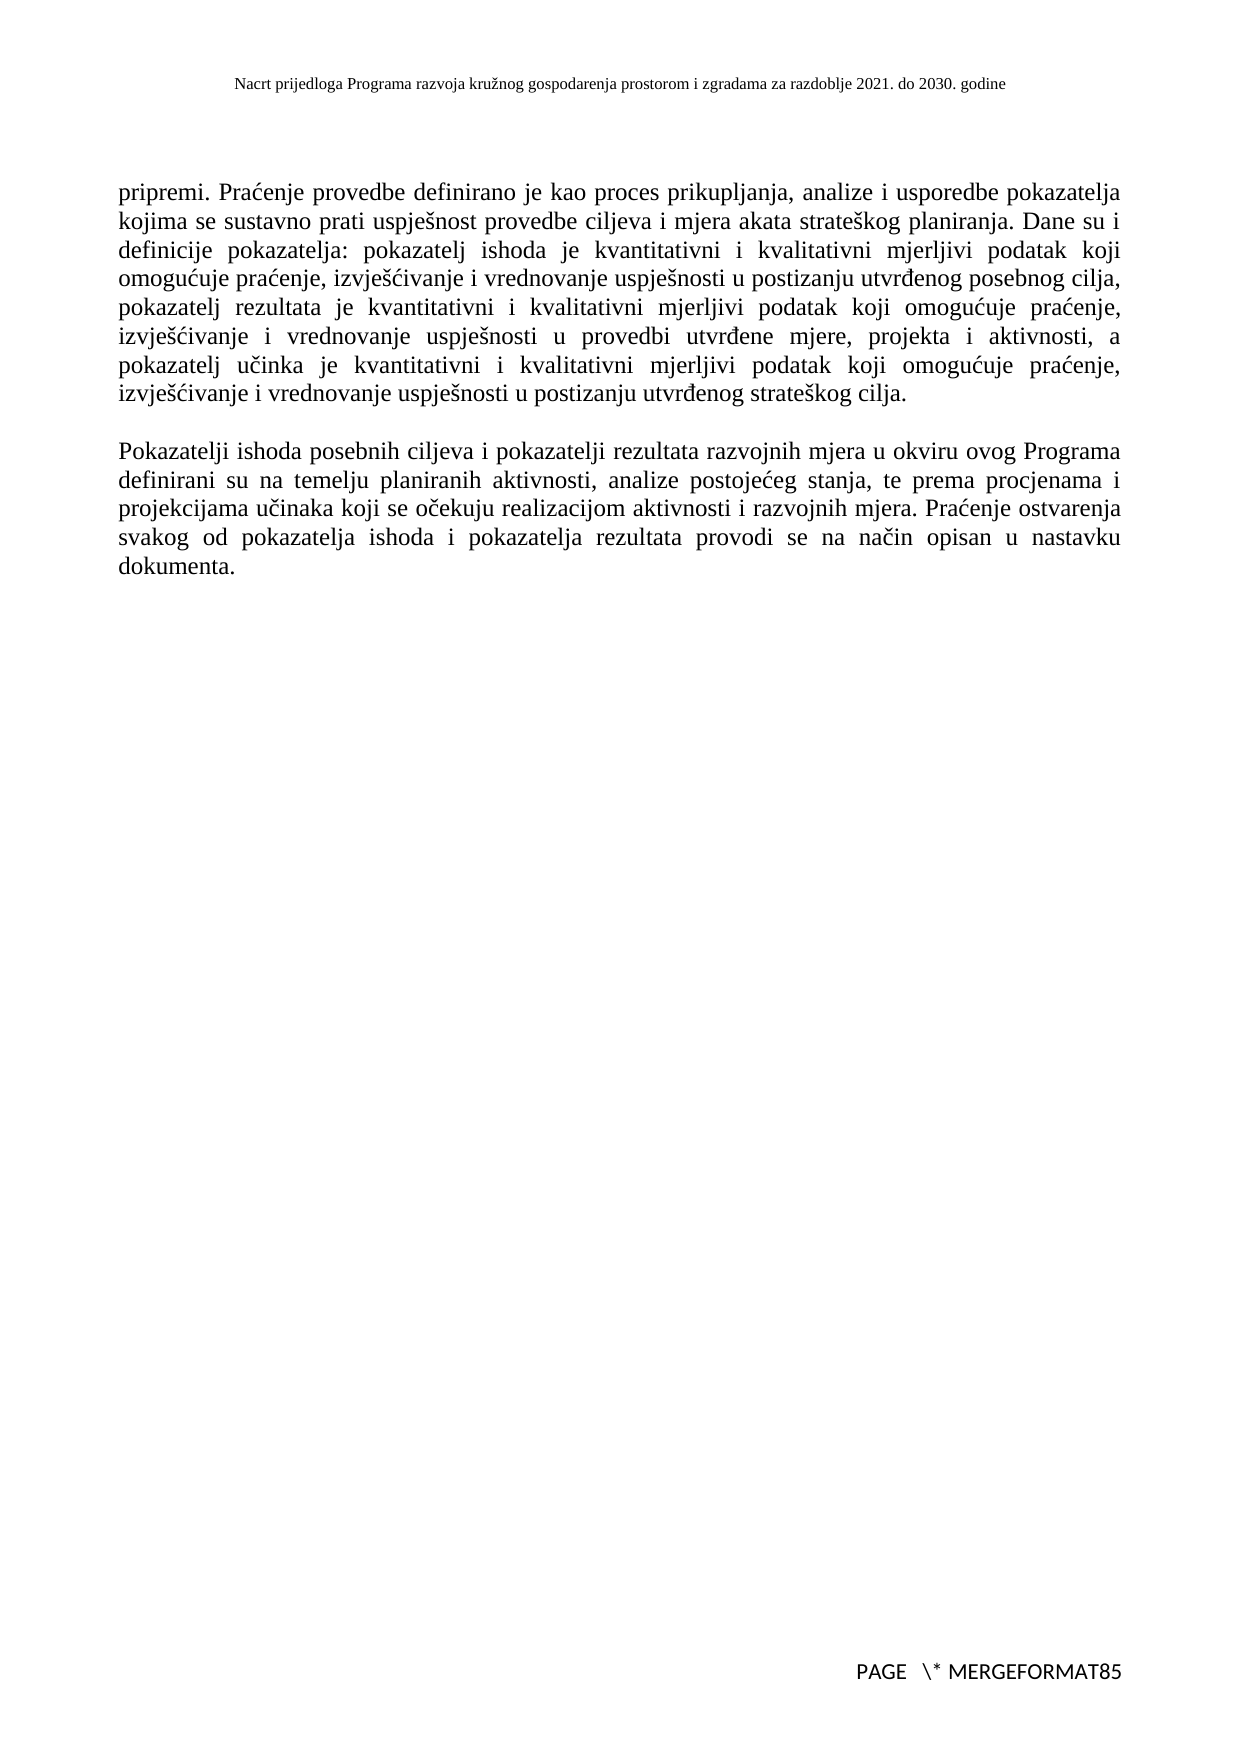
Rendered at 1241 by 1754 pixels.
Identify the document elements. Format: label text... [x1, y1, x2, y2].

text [118, 177, 1122, 407]
text Pokazatelji ishoda posebnih ciljeva i pokazatelji rezultata razvojnih mjera u okviru ovog Programa definirani su na temelju planiranih aktivnosti, analize postojećeg stanja, te prema procjenama i projekcijama učinaka koji se očekuju realizacijom aktivnosti i razvojnih mjera. Praćenje ostvarenja svakog od pokazatelja ishoda i pokazatelja rezultata provodi se na način opisan u nastavku dokumenta. [118, 436, 1122, 580]
